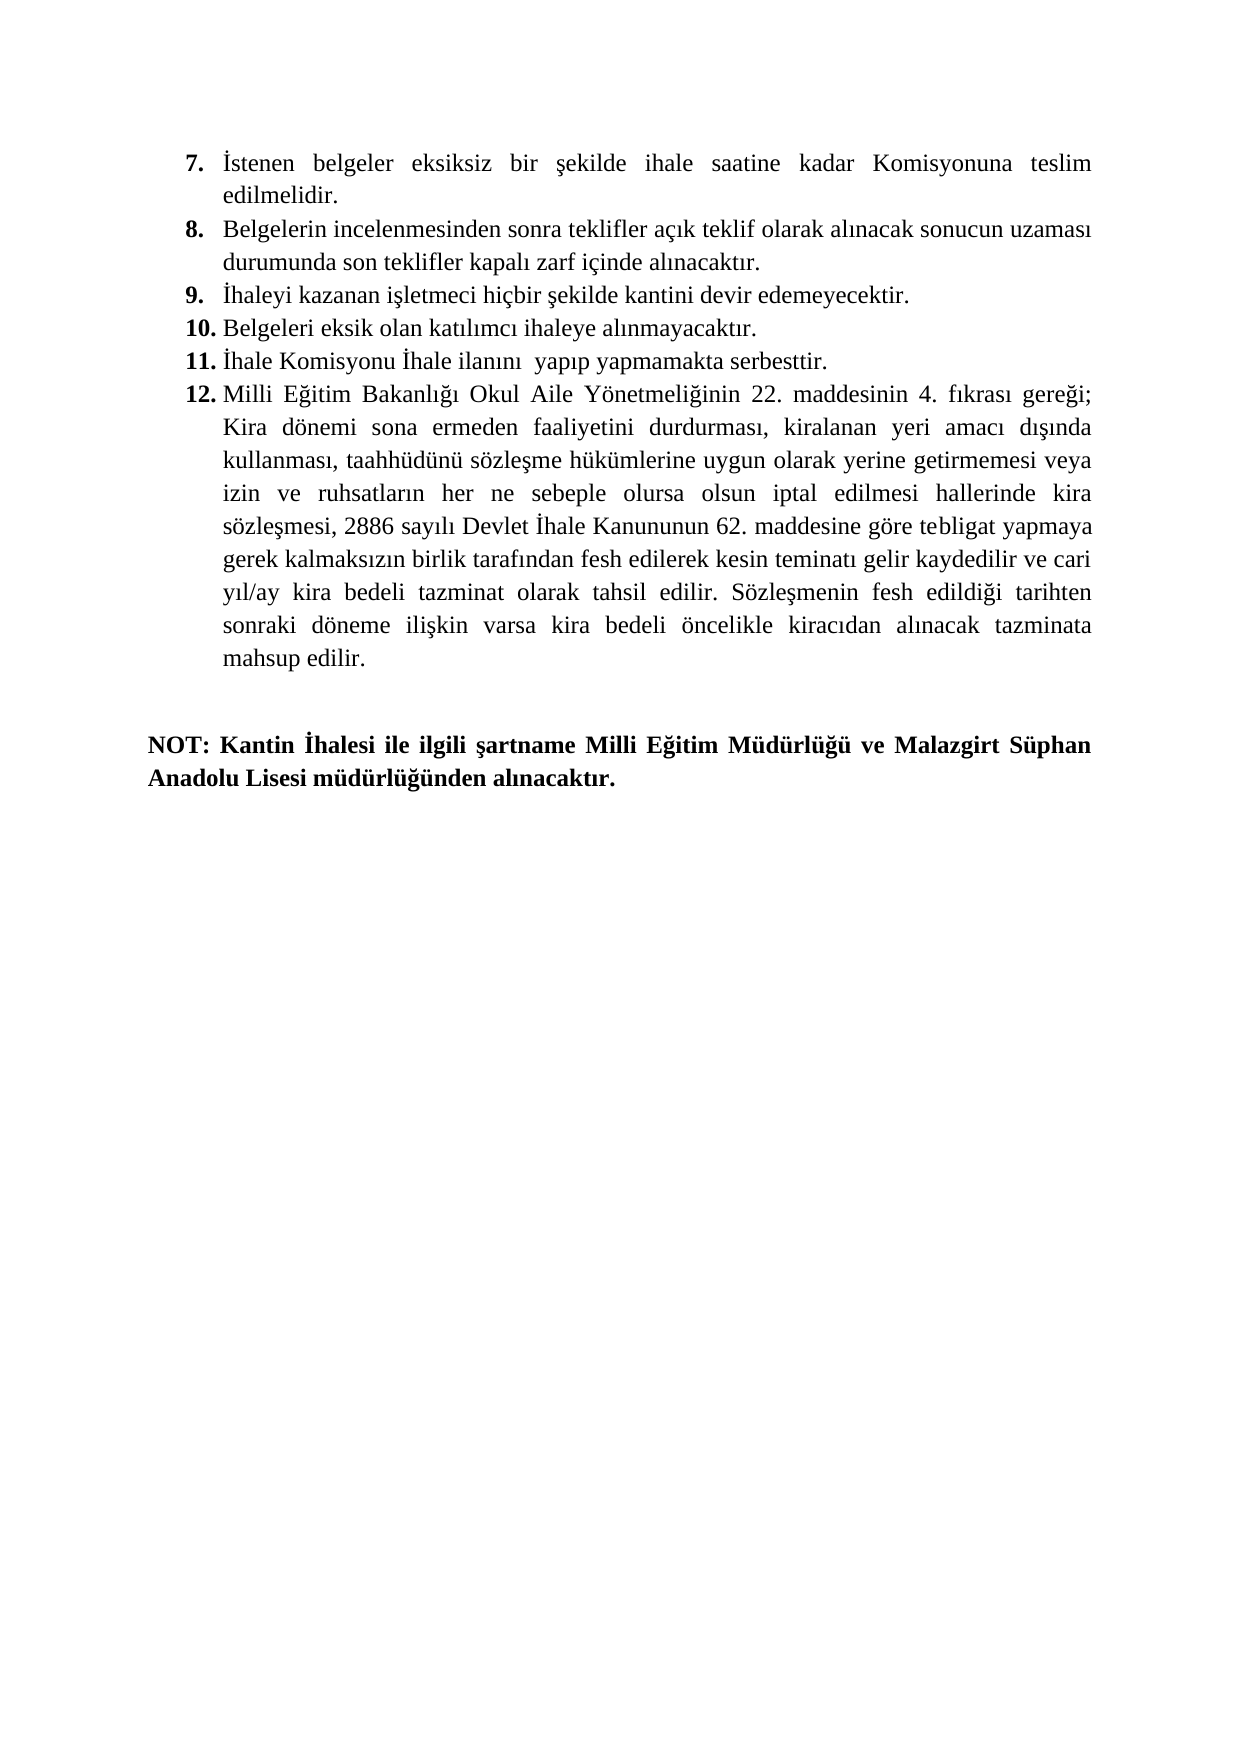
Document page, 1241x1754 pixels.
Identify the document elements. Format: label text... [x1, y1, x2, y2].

list Belgelerin incelenmesinden sonra teklifler açık teklif olarak alınacak sonucun uzaması durumunda son teklifler kapalı zarf içinde alınacaktır. [185, 214, 1093, 275]
list İhale Komisyonu İhale ilanını yapıp yapmamakta serbesttir. [185, 346, 1093, 374]
list İhaleyi kazanan işletmeci hiçbir şekilde kantini devir edemeyecektir. [185, 280, 1093, 308]
list Milli Eğitim Bakanlığı Okul Aile Yönetmeliğinin 22. maddesinin 4. fıkrası gereği; Kira dönemi sona ermeden faaliyetini durdurması, kiralanan yeri amacı dışında kullanması, taahhüdünü sözleşme hükümlerine uygun olarak yerine getirmemesi veya izin ve ruhsatların her ne sebeple olursa olsun iptal edilmesi hallerinde kira sözleşmesi, 2886 sayılı Devlet İhale Kanununun 62. maddesine göre tebligat yapmaya gerek kalmaksızın birlik tarafından fesh edilerek kesin teminatı gelir kaydedilir ve cari yıl/ay kira bedeli tazminat olarak tahsil edilir. Sözleşmenin fesh edildiği tarihten sonraki döneme ilişkin varsa kira bedeli öncelikle kiracıdan alınacak tazminata mahsup edilir. [185, 379, 1093, 672]
list Belgeleri eksik olan katılımcı ihaleye alınmayacaktır. [185, 313, 1093, 341]
list İstenen belgeler eksiksiz bir şekilde ihale saatine kadar Komisyonuna teslim edilmelidir. [185, 148, 1093, 209]
text NOT: Kantin İhalesi ile ilgili şartname Milli Eğitim Müdürlüğü ve Malazgirt Süphan Anadolu Lisesi müdürlüğünden alınacaktır. [148, 730, 1093, 792]
